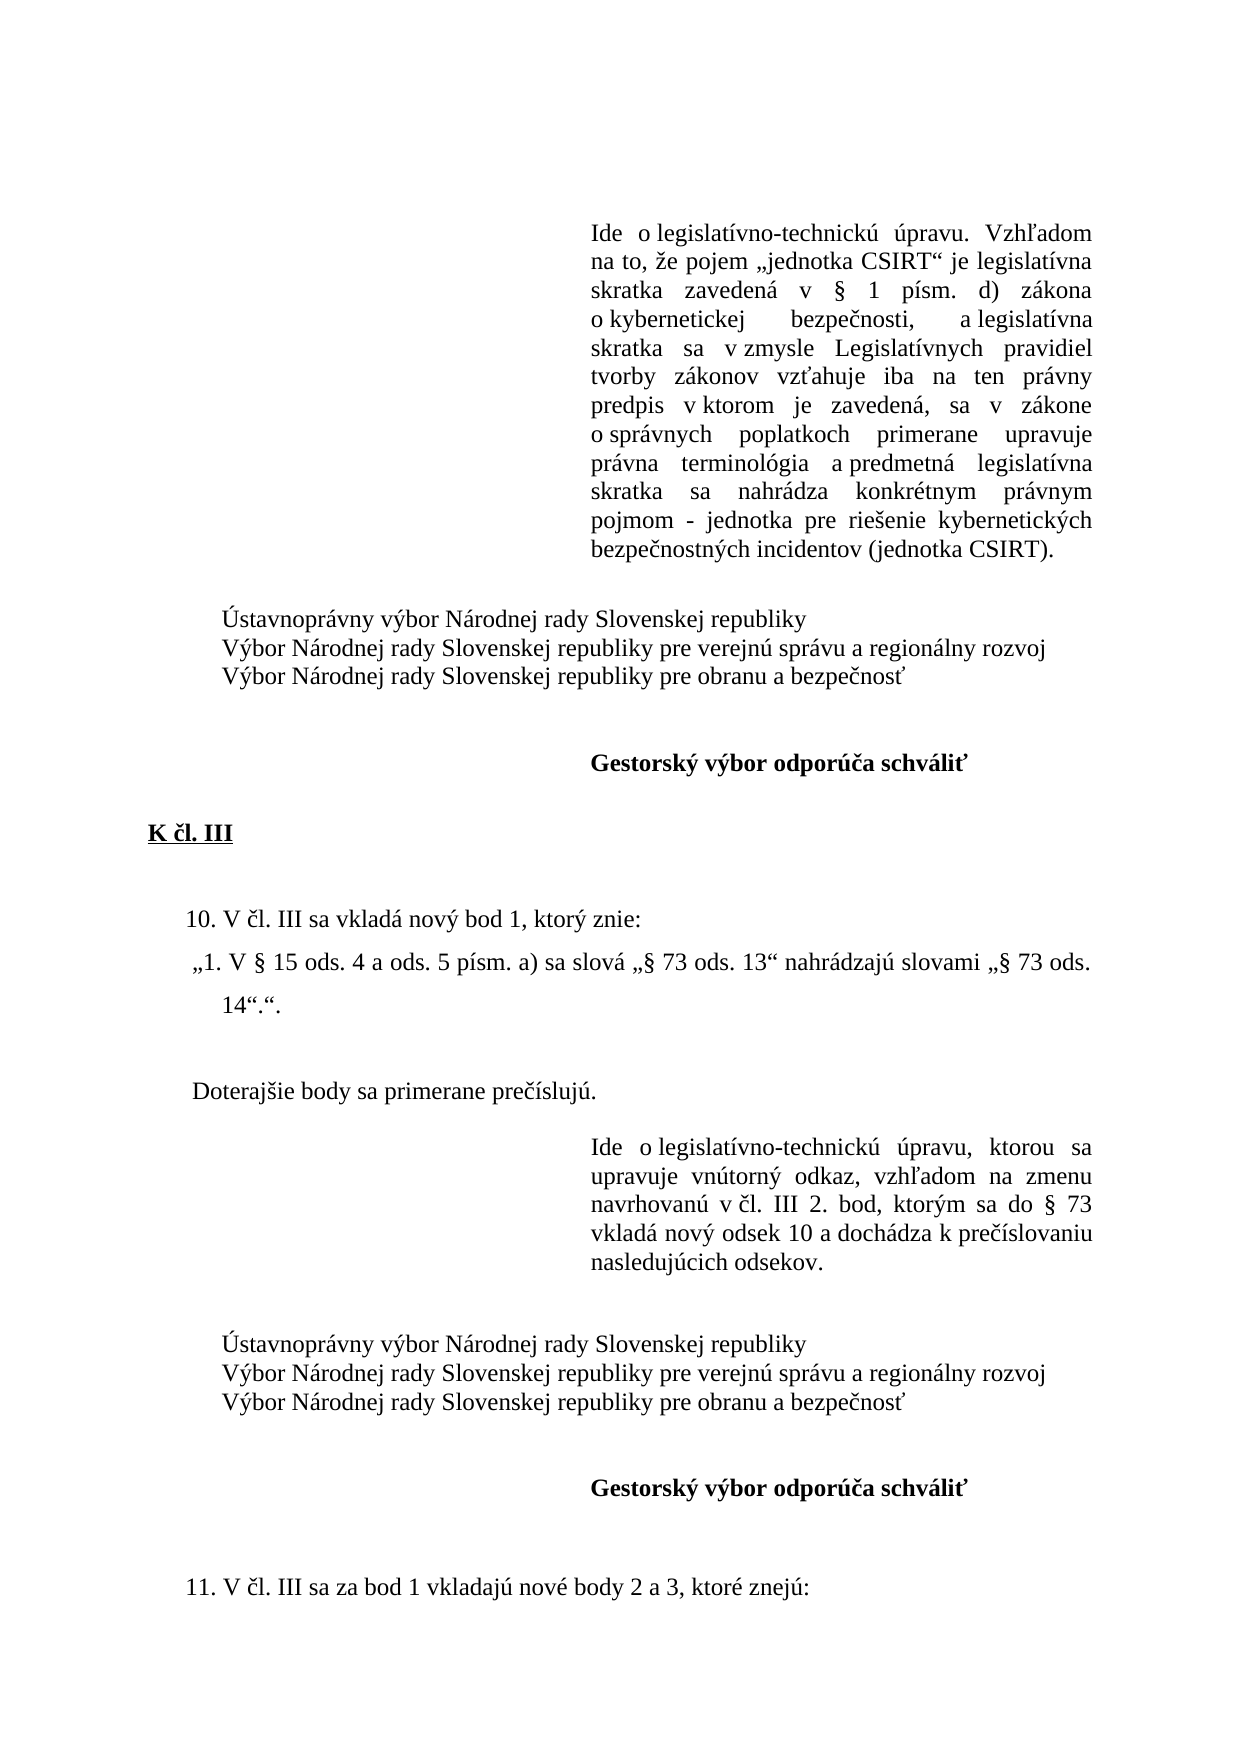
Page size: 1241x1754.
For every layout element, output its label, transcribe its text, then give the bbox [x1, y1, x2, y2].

text 11. V čl. III sa za bod 1 vkladajú nové body 2 a 3, ktoré znejú: [185, 1572, 1093, 1601]
text Výbor Národnej rady Slovenskej republiky pre obranu a bezpečnosť [148, 661, 1093, 690]
text Výbor Národnej rady Slovenskej republiky pre obranu a bezpečnosť [148, 1387, 1093, 1416]
text Gestorský výbor odporúča schváliť [260, 748, 1093, 776]
text „1. V § 15 ods. 4 a ods. 5 písm. a) sa slová „§ 73 ods. 13“ nahrádzajú slovami „§ 73 ods. 14“.“. [192, 947, 1093, 1019]
text Doterajšie body sa primerane prečíslujú. [192, 1076, 1093, 1105]
text Ústavnoprávny výbor Národnej rady Slovenskej republiky [148, 1329, 1093, 1358]
text 10. V čl. III sa vkladá nový bod 1, ktorý znie: [185, 904, 1093, 933]
text K čl. III [148, 818, 1093, 846]
text Výbor Národnej rady Slovenskej republiky pre verejnú správu a regionálny rozvoj [148, 633, 1093, 661]
text Ústavnoprávny výbor Národnej rady Slovenskej republiky [148, 604, 1093, 633]
text Ide o legislatívno-technickú úpravu. Vzhľadom na to, že pojem „jednotka CSIRT“ je legislatívna skratka zavedená v § 1 písm. d) zákona o kybernetickej bezpečnosti, a legislatívna skratka sa v zmysle Legislatívnych pravidiel tvorby zákonov vzťahuje iba na ten právny predpis v ktorom je zavedená, sa v zákone o správnych poplatkoch primerane upravuje právna terminológia a predmetná legislatívna skratka sa nahrádza konkrétnym právnym pojmom - jednotka pre riešenie kybernetických bezpečnostných incidentov (jednotka CSIRT). [591, 218, 1093, 563]
text Výbor Národnej rady Slovenskej republiky pre verejnú správu a regionálny rozvoj [148, 1358, 1093, 1387]
text Gestorský výbor odporúča schváliť [260, 1473, 1093, 1502]
